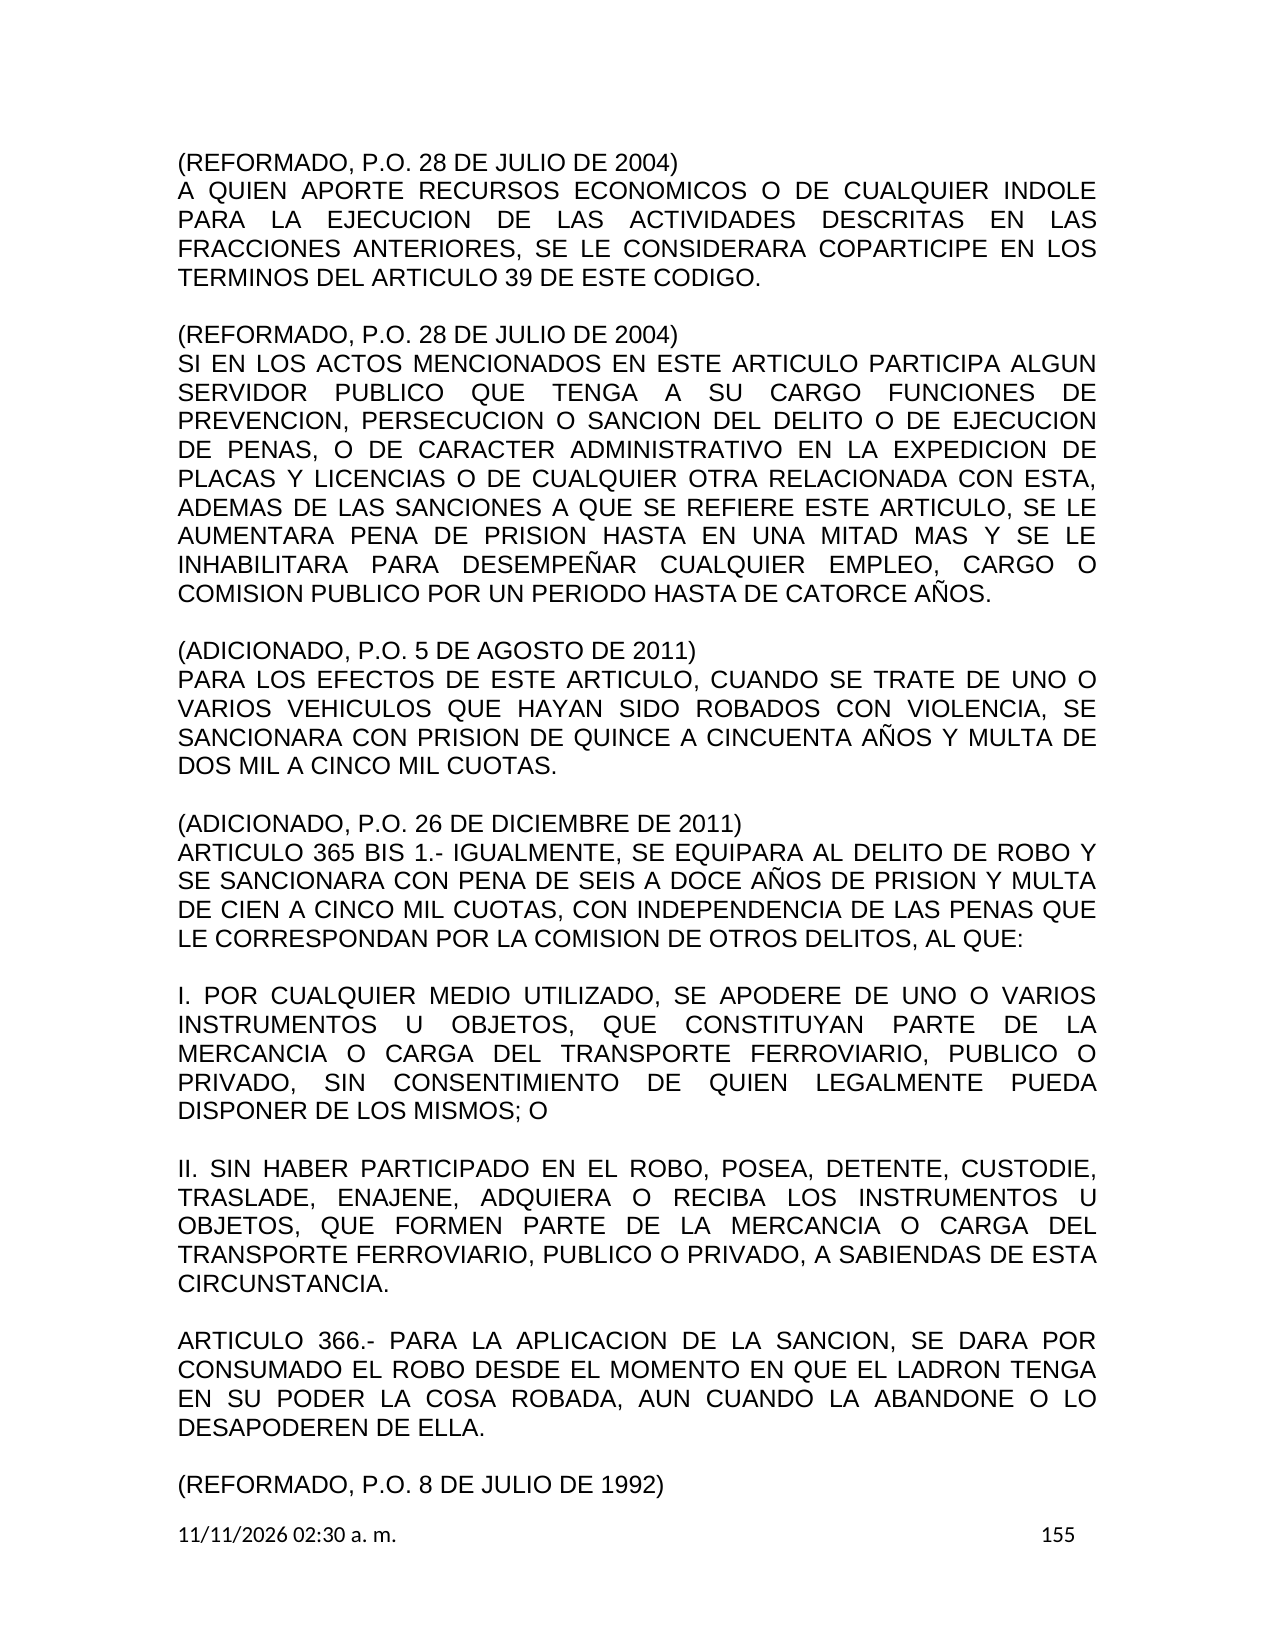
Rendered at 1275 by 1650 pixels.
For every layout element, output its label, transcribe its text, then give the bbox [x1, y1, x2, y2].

text PARA LOS EFECTOS DE ESTE ARTICULO, CUANDO SE TRATE DE UNO O VARIOS VEHICULOS QUE HAYAN SIDO ROBADOS CON VIOLENCIA, SE SANCIONARA CON PRISION DE QUINCE A CINCUENTA AÑOS Y MULTA DE DOS MIL A CINCO MIL CUOTAS. [177, 665, 1098, 780]
text II. SIN HABER PARTICIPADO EN EL ROBO, POSEA, DETENTE, CUSTODIE, TRASLADE, ENAJENE, ADQUIERA O RECIBA LOS INSTRUMENTOS U OBJETOS, QUE FORMEN PARTE DE LA MERCANCIA O CARGA DEL TRANSPORTE FERROVIARIO, PUBLICO O PRIVADO, A SABIENDAS DE ESTA CIRCUNSTANCIA. [177, 1154, 1098, 1298]
text (ADICIONADO, P.O. 26 DE DICIEMBRE DE 2011) [177, 809, 1098, 838]
text A QUIEN APORTE RECURSOS ECONOMICOS O DE CUALQUIER INDOLE PARA LA EJECUCION DE LAS ACTIVIDADES DESCRITAS EN LAS FRACCIONES ANTERIORES, SE LE CONSIDERARA COPARTICIPE EN LOS TERMINOS DEL ARTICULO 39 DE ESTE CODIGO. [177, 176, 1098, 291]
text (REFORMADO, P.O. 8 DE JULIO DE 1992) [177, 1470, 1098, 1499]
text ARTICULO 365 BIS 1.- IGUALMENTE, SE EQUIPARA AL DELITO DE ROBO Y SE SANCIONARA CON PENA DE SEIS A DOCE AÑOS DE PRISION Y MULTA DE CIEN A CINCO MIL CUOTAS, CON INDEPENDENCIA DE LAS PENAS QUE LE CORRESPONDAN POR LA COMISION DE OTROS DELITOS, AL QUE: [177, 838, 1098, 953]
text ARTICULO 366.- PARA LA APLICACION DE LA SANCION, SE DARA POR CONSUMADO EL ROBO DESDE EL MOMENTO EN QUE EL LADRON TENGA EN SU PODER LA COSA ROBADA, AUN CUANDO LA ABANDONE O LO DESAPODEREN DE ELLA. [177, 1326, 1098, 1441]
text I. POR CUALQUIER MEDIO UTILIZADO, SE APODERE DE UNO O VARIOS INSTRUMENTOS U OBJETOS, QUE CONSTITUYAN PARTE DE LA MERCANCIA O CARGA DEL TRANSPORTE FERROVIARIO, PUBLICO O PRIVADO, SIN CONSENTIMIENTO DE QUIEN LEGALMENTE PUEDA DISPONER DE LOS MISMOS; O [177, 981, 1098, 1125]
text (REFORMADO, P.O. 28 DE JULIO DE 2004) [177, 148, 1098, 176]
text (ADICIONADO, P.O. 5 DE AGOSTO DE 2011) [177, 636, 1098, 665]
text SI EN LOS ACTOS MENCIONADOS EN ESTE ARTICULO PARTICIPA ALGUN SERVIDOR PUBLICO QUE TENGA A SU CARGO FUNCIONES DE PREVENCION, PERSECUCION O SANCION DEL DELITO O DE EJECUCION DE PENAS, O DE CARACTER ADMINISTRATIVO EN LA EXPEDICION DE PLACAS Y LICENCIAS O DE CUALQUIER OTRA RELACIONADA CON ESTA, ADEMAS DE LAS SANCIONES A QUE SE REFIERE ESTE ARTICULO, SE LE AUMENTARA PENA DE PRISION HASTA EN UNA MITAD MAS Y SE LE INHABILITARA PARA DESEMPEÑAR CUALQUIER EMPLEO, CARGO O COMISION PUBLICO POR UN PERIODO HASTA DE CATORCE AÑOS. [177, 349, 1098, 608]
text (REFORMADO, P.O. 28 DE JULIO DE 2004) [177, 320, 1098, 349]
